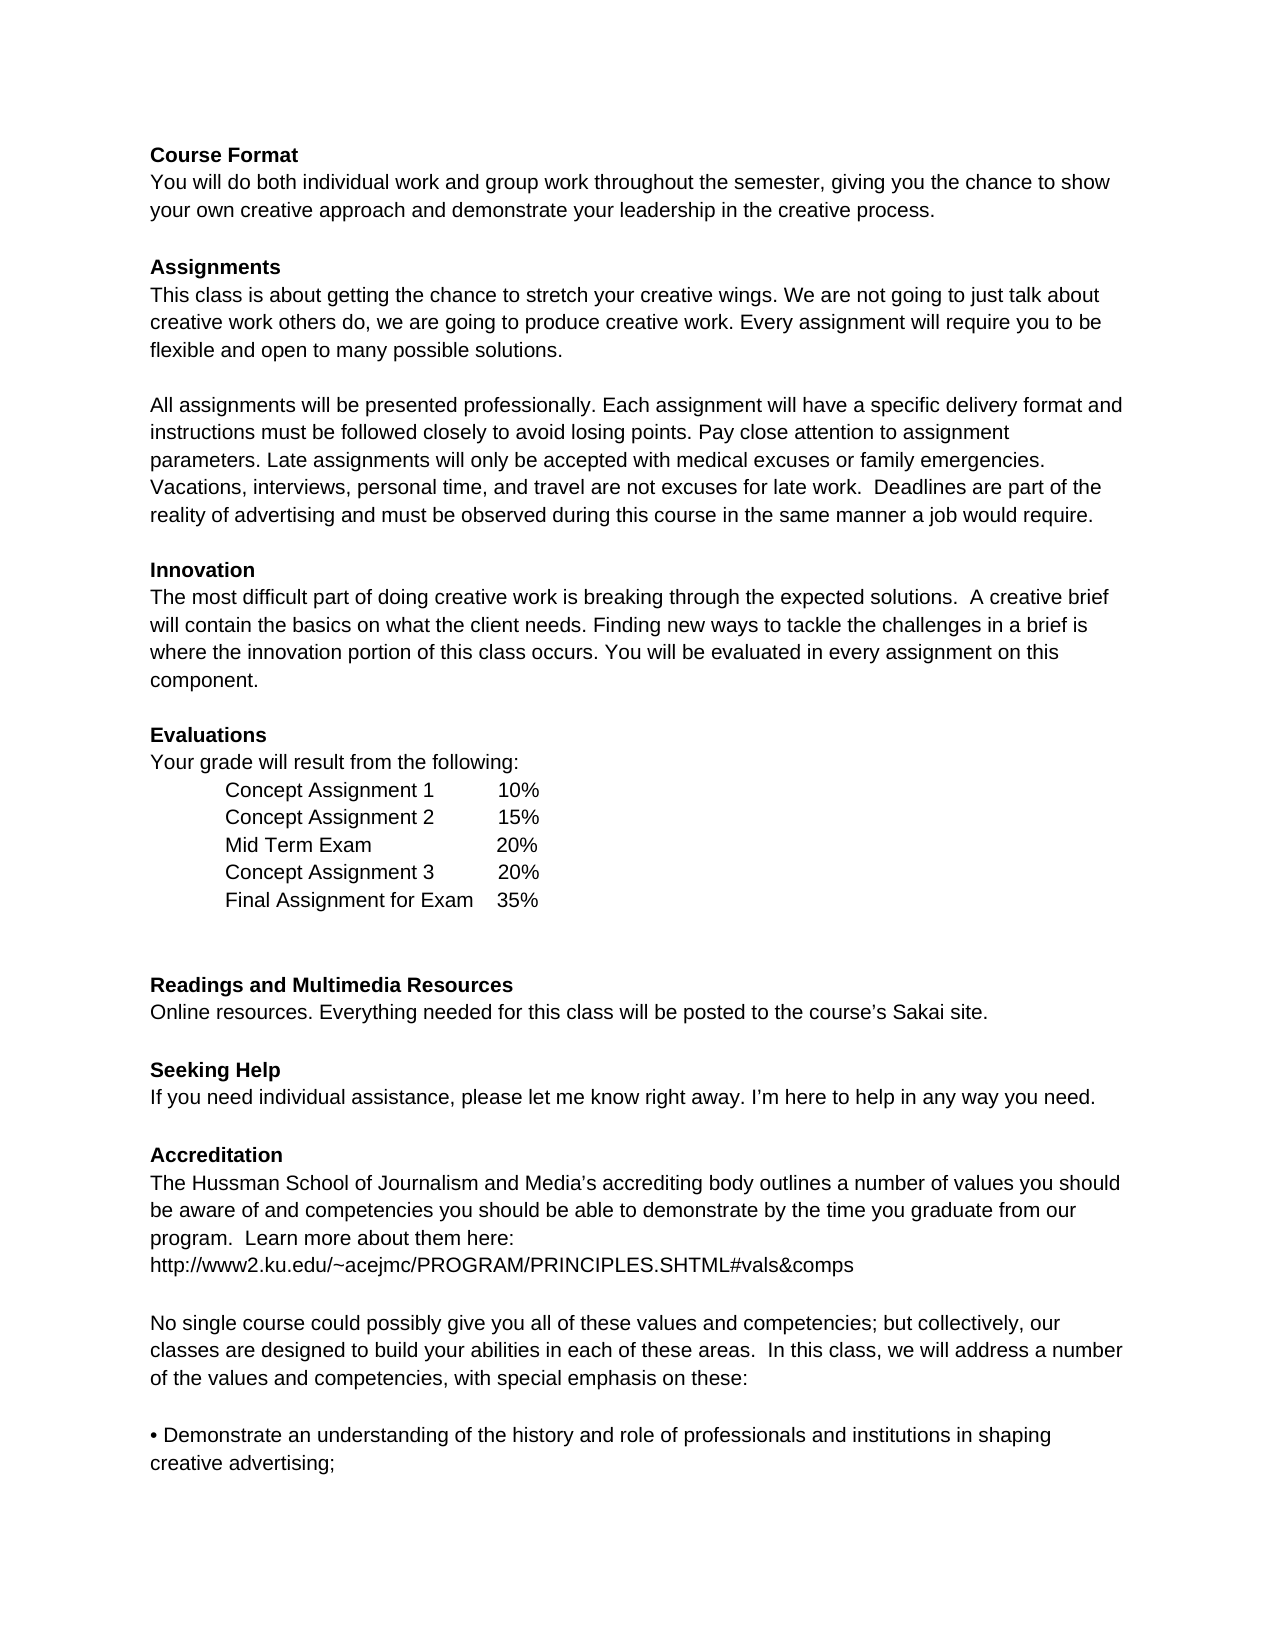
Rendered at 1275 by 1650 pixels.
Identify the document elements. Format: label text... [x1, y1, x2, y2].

text This class is about getting the chance to stretch your creative wings. We are not going to just talk about creative work others do, we are going to produce creative work. Every assignment will require you to be flexible and open to many possible solutions. [150, 283, 1125, 362]
text Concept Assignment 2 15% [150, 805, 1125, 829]
text Final Assignment for Exam 35% [150, 888, 1125, 912]
text Mid Term Exam 20% [150, 833, 1125, 857]
text Readings and Multimedia Resources [150, 972, 1125, 996]
text Seeking Help [150, 1058, 1125, 1082]
text Online resources. Everything needed for this class will be posted to the course’s Sakai site. [150, 1000, 1125, 1024]
text If you need individual assistance, please let me know right away. I’m here to help in any way you need. [150, 1085, 1125, 1109]
text • Demonstrate an understanding of the history and role of professionals and institutions in shaping creative advertising; [150, 1423, 1125, 1475]
text Accreditation [150, 1143, 1125, 1167]
text Concept Assignment 1 10% [150, 778, 1125, 802]
text No single course could possibly give you all of these values and competencies; but collectively, our classes are designed to build your abilities in each of these areas. In this class, we will address a number of the values and competencies, with special emphasis on these: [150, 1311, 1125, 1389]
text Course Format [150, 142, 1125, 166]
text Innovation [150, 558, 1125, 582]
text Evaluations [150, 723, 1125, 747]
text You will do both individual work and group work throughout the semester, giving you the chance to show your own creative approach and demonstrate your leadership in the creative process. [150, 170, 1125, 221]
text The most difficult part of doing creative work is breaking through the expected solutions. A creative brief will contain the basics on what the client needs. Finding new ways to tackle the challenges in a brief is where the innovation portion of this class occurs. You will be evaluated in every assignment on this component. [150, 585, 1125, 692]
text All assignments will be presented professionally. Each assignment will have a specific delivery format and instructions must be followed closely to avoid losing points. Pay close attention to assignment parameters. Late assignments will only be accepted with medical excuses or family emergencies. Vacations, interviews, personal time, and travel are not excuses for late work. Deadlines are part of the reality of advertising and must be observed during this course in the same manner a job would require. [150, 393, 1125, 527]
text Your grade will result from the following: [150, 750, 1125, 774]
text Concept Assignment 3 20% [150, 860, 1125, 884]
text Assignments [150, 255, 1125, 279]
text The Hussman School of Journalism and Media’s accrediting body outlines a number of values you should be aware of and competencies you should be able to demonstrate by the time you graduate from our program. Learn more about them here: http://www2.ku.edu/~acejmc/PROGRAM/PRINCIPLES.SHTML#vals&comps [150, 1170, 1125, 1277]
